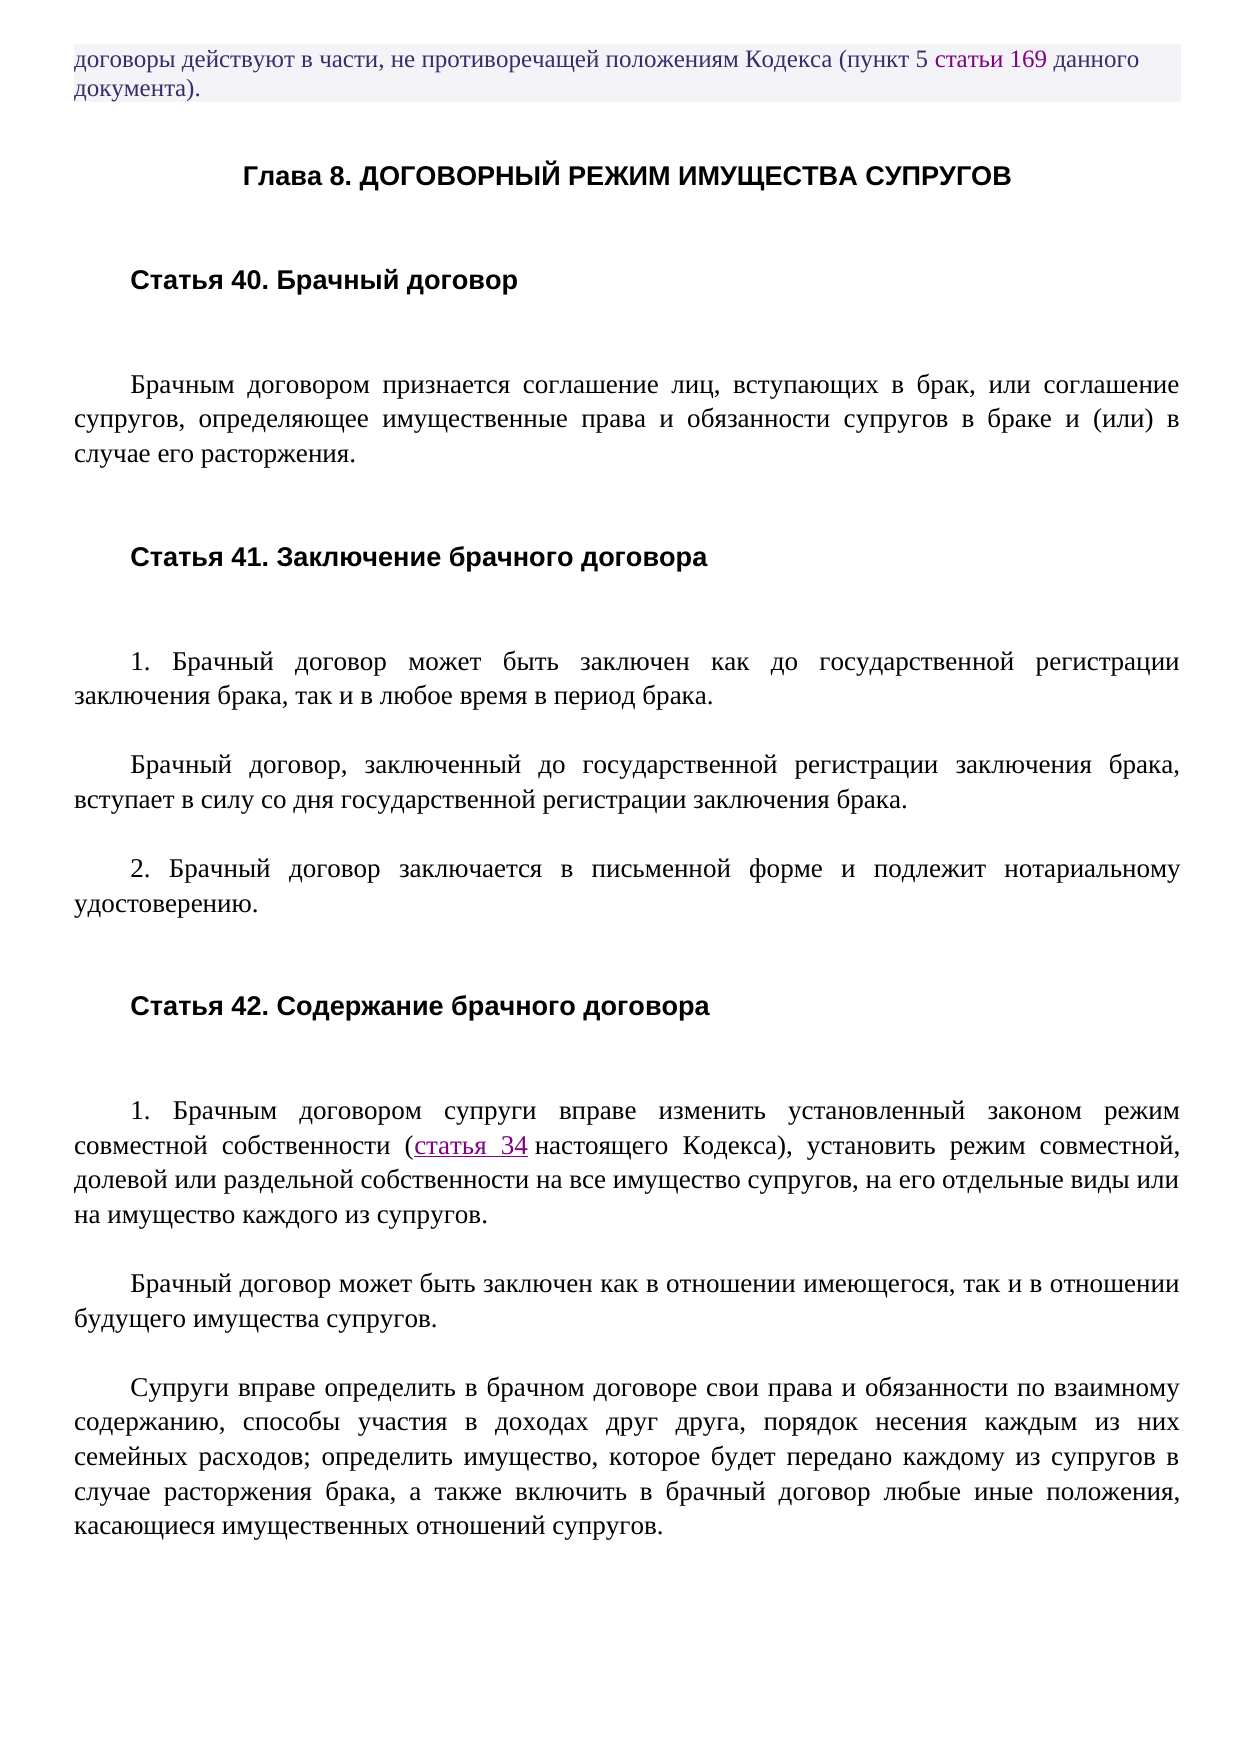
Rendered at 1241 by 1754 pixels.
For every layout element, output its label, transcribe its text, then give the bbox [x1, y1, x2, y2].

text Статья 40. Брачный договор [74, 261, 1181, 295]
text 1. Брачный договор может быть заключен как до государственной регистрации заключения брака, так и в любое время в период брака. [74, 641, 1181, 710]
text Супруги вправе определить в брачном договоре свои права и обязанности по взаимному содержанию, способы участия в доходах друг друга, порядок несения каждым из них семейных расходов; определить имущество, которое будет передано каждому из супругов в случае расторжения брака, а также включить в брачный договор любые иные положения, касающиеся имущественных отношений супругов. [74, 1367, 1181, 1540]
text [74, 44, 1181, 102]
text Брачный договор может быть заключен как в отношении имеющегося, так и в отношении будущего имущества супругов. [74, 1264, 1181, 1333]
text Глава 8. ДОГОВОРНЫЙ РЕЖИМ ИМУЩЕСТВА СУПРУГОВ [74, 152, 1181, 192]
text 2. Брачный договор заключается в письменной форме и подлежит нотариальному удостоверению. [74, 849, 1181, 918]
text Статья 41. Заключение брачного договора [74, 537, 1181, 572]
text Брачный договор, заключенный до государственной регистрации заключения брака, вступает в силу со дня государственной регистрации заключения брака. [74, 745, 1181, 814]
text Статья 42. Содержание брачного договора [74, 987, 1181, 1022]
text 1. Брачным договором супруги вправе изменить установленный законом режим совместной собственности (статья 34 настоящего Кодекса), установить режим совместной, долевой или раздельной собственности на все имущество супругов, на его отдельные виды или на имущество каждого из супругов. [74, 1091, 1181, 1229]
text Брачным договором признается соглашение лиц, вступающих в брак, или соглашение супругов, определяющее имущественные права и обязанности супругов в браке и (или) в случае его расторжения. [74, 364, 1181, 468]
